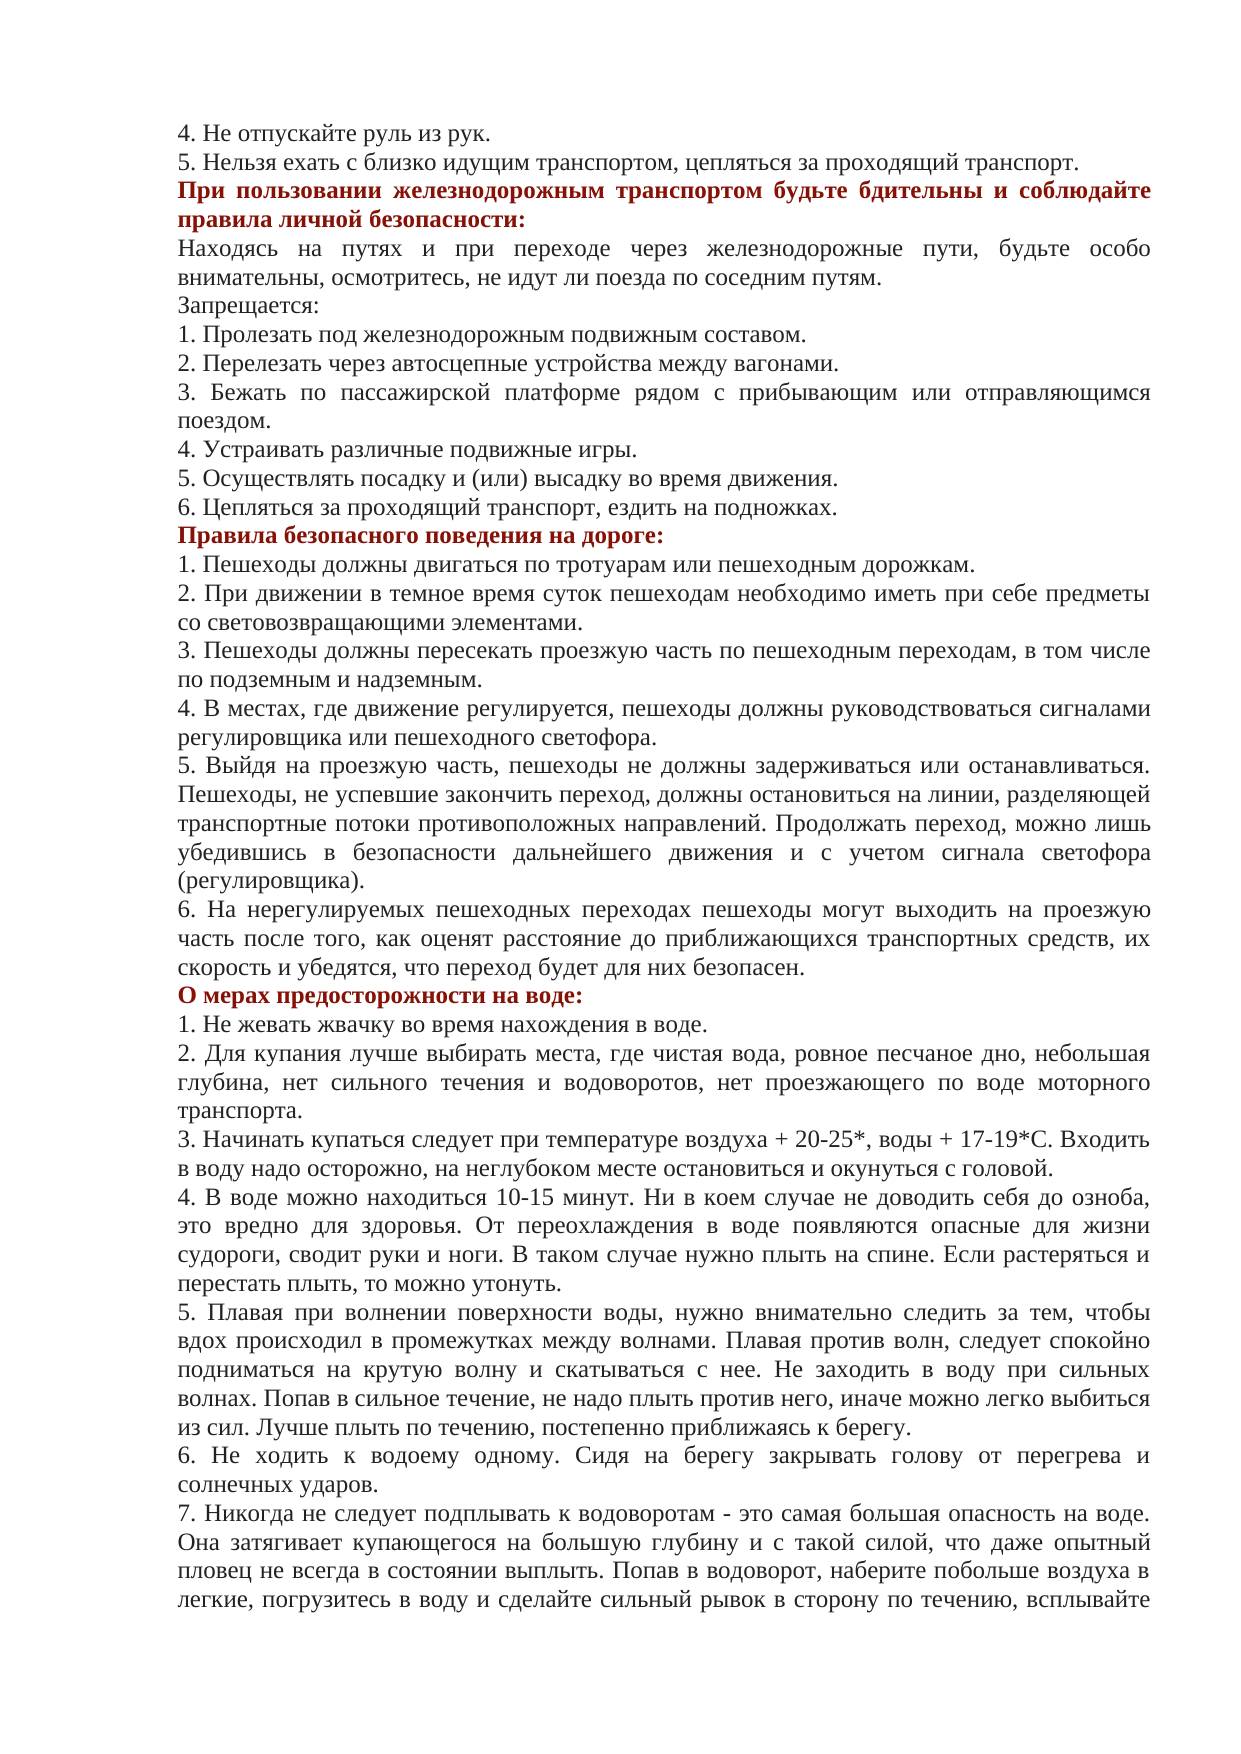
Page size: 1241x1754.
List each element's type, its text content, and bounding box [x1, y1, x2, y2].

text 6. Не ходить к водоему одному. Сидя на берегу закрывать голову от перегрева и солнечных ударов. [177, 1441, 1152, 1498]
text При пользовании железнодорожным транспортом будьте бдительны и соблюдайте правила личной безопасности: [177, 176, 1152, 233]
text 3. Пешеходы должны пересекать проезжую часть по пешеходным переходам, в том числе по подземным и надземным. [177, 636, 1152, 693]
text 1. Пролезать под железнодорожным подвижным составом. [177, 319, 1152, 348]
text 4. Устраивать различные подвижные игры. [177, 434, 1152, 463]
text 5. Выйдя на проезжую часть, пешеходы не должны задерживаться или останавливаться. Пешеходы, не успевшие закончить переход, должны остановиться на линии, разделяющей транспортные потоки противоположных направлений. Продолжать переход, можно лишь убедившись в безопасности дальнейшего движения и с учетом сигнала светофора (регулировщика). [177, 751, 1152, 894]
text 5. Осуществлять посадку и (или) высадку во время движения. [177, 463, 1152, 492]
text 3. Бежать по пассажирской платформе рядом с прибывающим или отправляющимся поездом. [177, 377, 1152, 434]
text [177, 1498, 1152, 1613]
text 6. Цепляться за проходящий транспорт, ездить на подножках. [177, 492, 1152, 521]
text 2. Для купания лучше выбирать места, где чистая вода, ровное песчаное дно, небольшая глубина, нет сильного течения и водоворотов, нет проезжающего по воде моторного транспорта. [177, 1038, 1152, 1124]
text 4. В воде можно находиться 10-15 минут. Ни в коем случае не доводить себя до озноба, это вредно для здоровья. От переохлаждения в воде появляются опасные для жизни судороги, сводит руки и ноги. В таком случае нужно плыть на спине. Если растеряться и перестать плыть, то можно утонуть. [177, 1182, 1152, 1297]
text Находясь на путях и при переходе через железнодорожные пути, будьте особо внимательны, осмотритесь, не идут ли поезда по соседним путям. [177, 233, 1152, 291]
text 4. Не отпускайте руль из рук. [177, 118, 1152, 147]
text 2. Перелезать через автосцепные устройства между вагонами. [177, 348, 1152, 377]
text 5. Нельзя ехать с близко идущим транспортом, цепляться за проходящий транспорт. [177, 147, 1152, 176]
text 5. Плавая при волнении поверхности воды, нужно внимательно следить за тем, чтобы вдох происходил в промежутках между волнами. Плавая против волн, следует спокойно подниматься на крутую волну и скатываться с нее. Не заходить в воду при сильных волнах. Попав в сильное течение, не надо плыть против него, иначе можно легко выбиться из сил. Лучше плыть по течению, постепенно приближаясь к берегу. [177, 1297, 1152, 1441]
text 1. Пешеходы должны двигаться по тротуарам или пешеходным дорожкам. [177, 549, 1152, 578]
text 3. Начинать купаться следует при температуре воздуха + 20-25*, воды + 17-19*С. Входить в воду надо осторожно, на неглубоком месте остановиться и окунуться с головой. [177, 1124, 1152, 1182]
text О мерах предосторожности на воде: [177, 981, 1152, 1009]
text Правила безопасного поведения на дороге: [177, 521, 1152, 549]
text Запрещается: [177, 291, 1152, 319]
text 1. Не жевать жвачку во время нахождения в воде. [177, 1009, 1152, 1038]
text 6. На нерегулируемых пешеходных переходах пешеходы могут выходить на проезжую часть после того, как оценят расстояние до приближающихся транспортных средств, их скорость и убедятся, что переход будет для них безопасен. [177, 894, 1152, 981]
text 2. При движении в темное время суток пешеходам необходимо иметь при себе предметы со световозвращающими элементами. [177, 578, 1152, 636]
text 4. В местах, где движение регулируется, пешеходы должны руководствоваться сигналами регулировщика или пешеходного светофора. [177, 693, 1152, 751]
